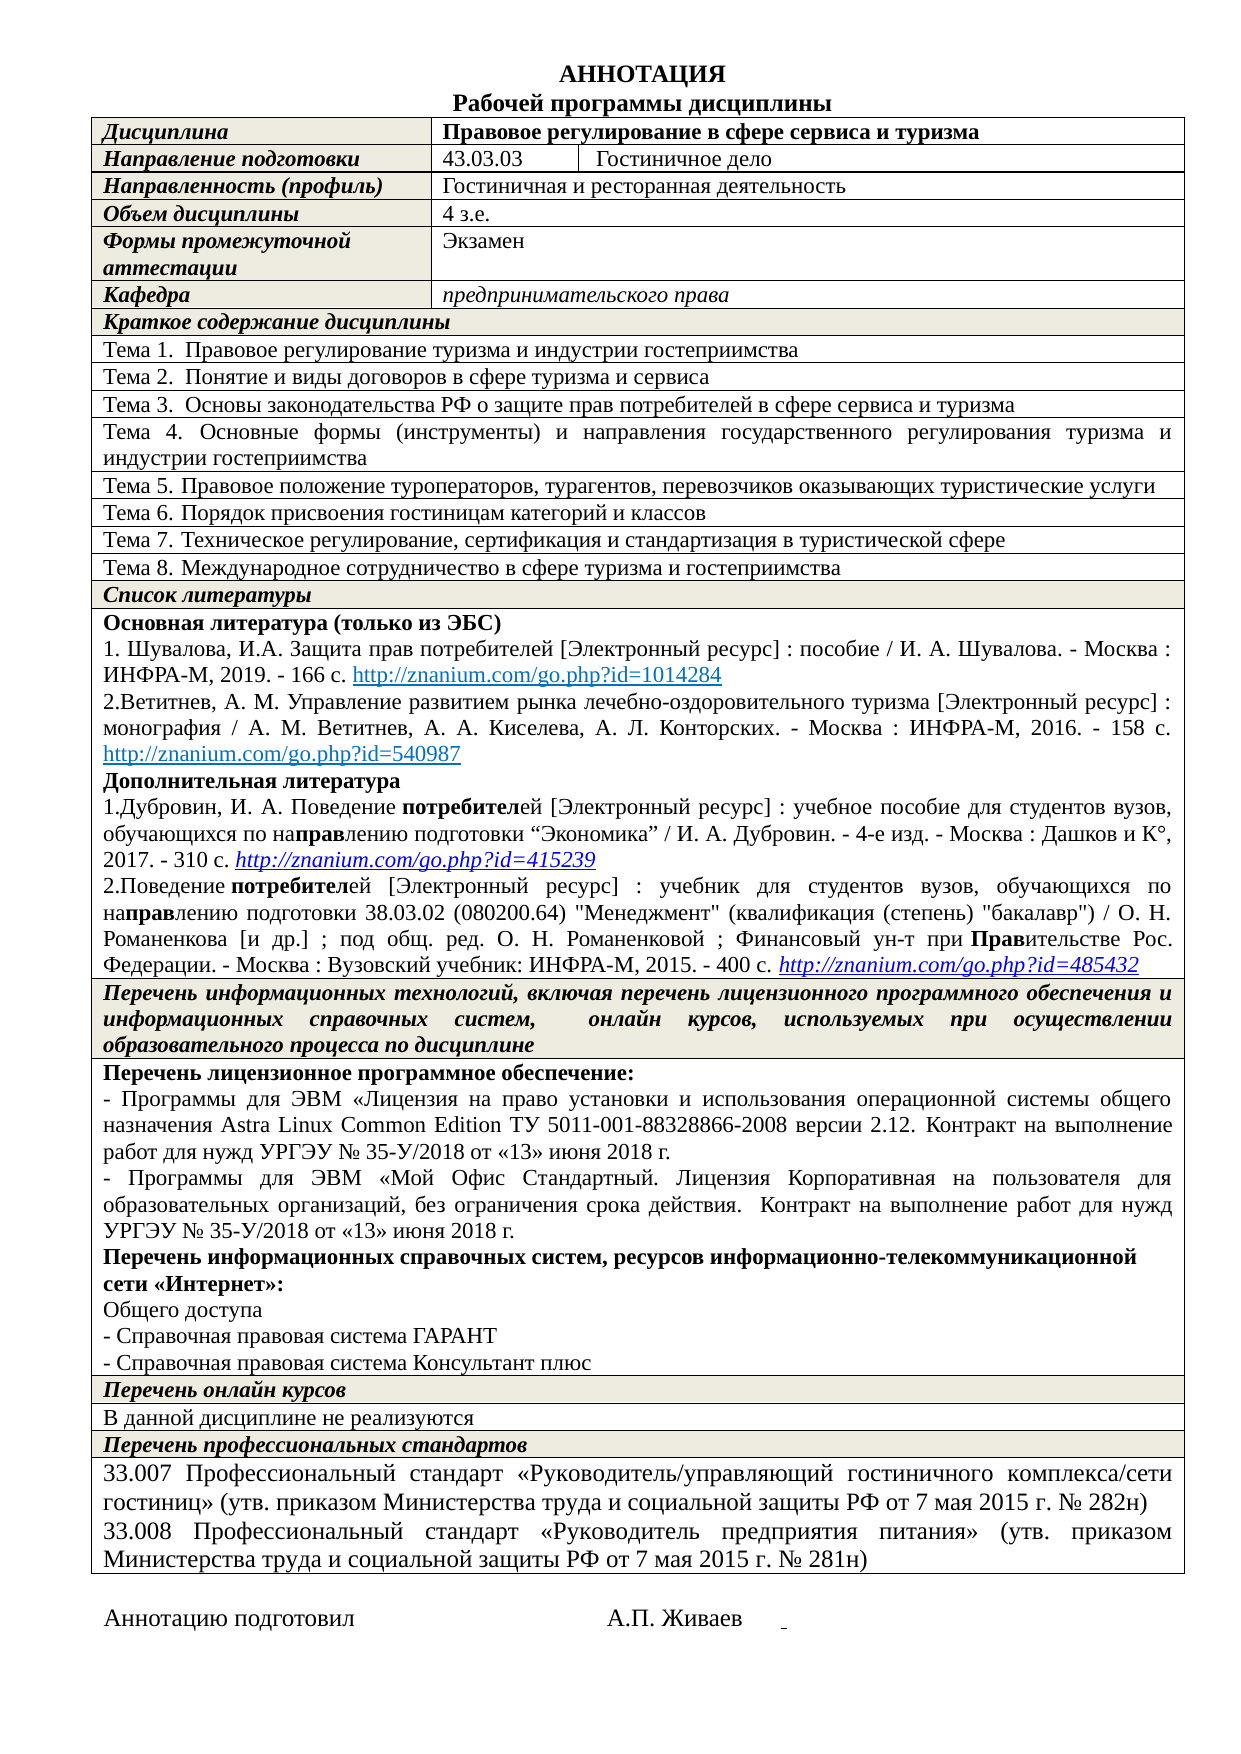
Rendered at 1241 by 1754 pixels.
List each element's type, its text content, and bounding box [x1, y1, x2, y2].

table_cell Гостиничное дело [579, 145, 1184, 171]
table_cell 33.007 Профессиональный стандарт «Руководитель/управляющий гостиничного комплекса/сети гостиниц» (утв. приказом Министерства труда и социальной защиты РФ от 7 мая 2015 г. № 282н) 33.008 Профессиональный стандарт «Руководитель предприятия питания» (утв. приказом Министерства труда и социальной защиты РФ от 7 мая 2015 г. № 281н) [92, 1458, 1184, 1573]
table_cell Формы промежуточной аттестации [92, 227, 431, 280]
table_cell Список литературы [92, 581, 1184, 608]
table_cell Перечень лицензионное программное обеспечение: - Программы для ЭВМ «Лицензия на право установки и использования операционной системы общего назначения Astra Linux Common Edition ТУ 5011-001-88328866-2008 версии 2.12. Контракт на выполнение работ для нужд УРГЭУ № 35-У/2018 от «13» июня 2018 г. - Программы для ЭВМ «Мой Офис Стандартный. Лицензия Корпоративная на пользователя для образовательных организаций, без ограничения срока действия. Контракт на выполнение работ для нужд УРГЭУ № 35-У/2018 от «13» июня 2018 г. Перечень информационных справочных систем, ресурсов информационно-телекоммуникационной сети «Интернет»: Общего доступа - Справочная правовая система ГАРАНТ - Справочная правовая система Консультант плюс [92, 1059, 1184, 1375]
table_cell Тема 8. Международное сотрудничество в сфере туризма и гостеприимства [92, 554, 1184, 580]
table_cell В данной дисциплине не реализуются [92, 1404, 1184, 1430]
text Аннотацию подготовил А.П. Живаев [103, 1603, 1152, 1632]
table_cell Экзамен [432, 227, 1184, 280]
table_cell Тема 3. Основы законодательства РФ о защите прав потребителей в сфере сервиса и туризма [92, 391, 1184, 417]
table_cell Перечень профессиональных стандартов [92, 1431, 1184, 1457]
text АННОТАЦИЯ [133, 59, 1152, 88]
table_cell Тема 7. Техническое регулирование, сертификация и стандартизация в туристической сфере [92, 527, 1184, 553]
table_cell Основная литература (только из ЭБС) 1. Шувалова, И.А. Защита прав потребителей [Электронный ресурс] : пособие / И. А. Шувалова. - Москва : ИНФРА-М, 2019. - 166 с. http://znanium.com/go.php?id=1014284 2.Ветитнев, А. М. Управление развитием рынка лечебно-оздоровительного туризма [Электронный ресурс] : монография / А. М. Ветитнев, А. А. Киселева, А. Л. Конторских. - Москва : ИНФРА-М, 2016. - 158 с. http://znanium.com/go.php?id=540987 Дополнительная литература 1.Дубровин, И. А. Поведение потребителей [Электронный ресурс] : учебное пособие для студентов вузов, обучающихся по направлению подготовки “Экономика” / И. А. Дубровин. - 4-е изд. - Москва : Дашков и К°, 2017. - 310 с. http://znanium.com/go.php?id=415239 2.Поведение потребителей [Электронный ресурс] : учебник для студентов вузов, обучающихся по направлению подготовки 38.03.02 (080200.64) "Менеджмент" (квалификация (степень) "бакалавр") / О. Н. Романенкова [и др.] ; под общ. ред. О. Н. Романенковой ; Финансовый ун-т при Правительстве Рос. Федерации. - Москва : Вузовский учебник: ИНФРА-М, 2015. - 400 с. http://znanium.com/go.php?id=485432 [92, 609, 1184, 978]
table_cell предпринимательского права [432, 281, 1184, 307]
table_header Правовое регулирование в сфере сервиса и туризма [432, 118, 1184, 144]
table_cell Направленность (профиль) [92, 173, 431, 199]
table_header Дисциплина [92, 118, 431, 144]
table_cell Объем дисциплины [92, 200, 431, 226]
table_cell Тема 2. Понятие и виды договоров в сфере туризма и сервиса [92, 363, 1184, 389]
table_cell Гостиничная и ресторанная деятельность [432, 173, 1184, 199]
table_cell Тема 4. Основные формы (инструменты) и направления государственного регулирования туризма и индустрии гостеприимства [92, 418, 1184, 471]
table_cell Кафедра [92, 281, 431, 307]
table_cell 4 з.е. [432, 200, 1184, 226]
table_cell Направление подготовки [92, 145, 431, 171]
table_cell Перечень информационных технологий, включая перечень лицензионного программного обеспечения и информационных справочных систем, онлайн курсов, используемых при осуществлении образовательного процесса по дисциплине [92, 979, 1184, 1058]
table_cell Краткое содержание дисциплины [92, 309, 1184, 335]
table_cell 43.03.03 [432, 145, 578, 171]
table_cell Тема 1. Правовое регулирование туризма и индустрии гостеприимства [92, 336, 1184, 362]
table_cell Тема 6. Порядок присвоения гостиницам категорий и классов [92, 499, 1184, 526]
table_cell Тема 5. Правовое положение туроператоров, турагентов, перевозчиков оказывающих туристические услуги [92, 472, 1184, 498]
table_cell Перечень онлайн курсов [92, 1376, 1184, 1402]
text Рабочей программы дисциплины [133, 88, 1152, 117]
